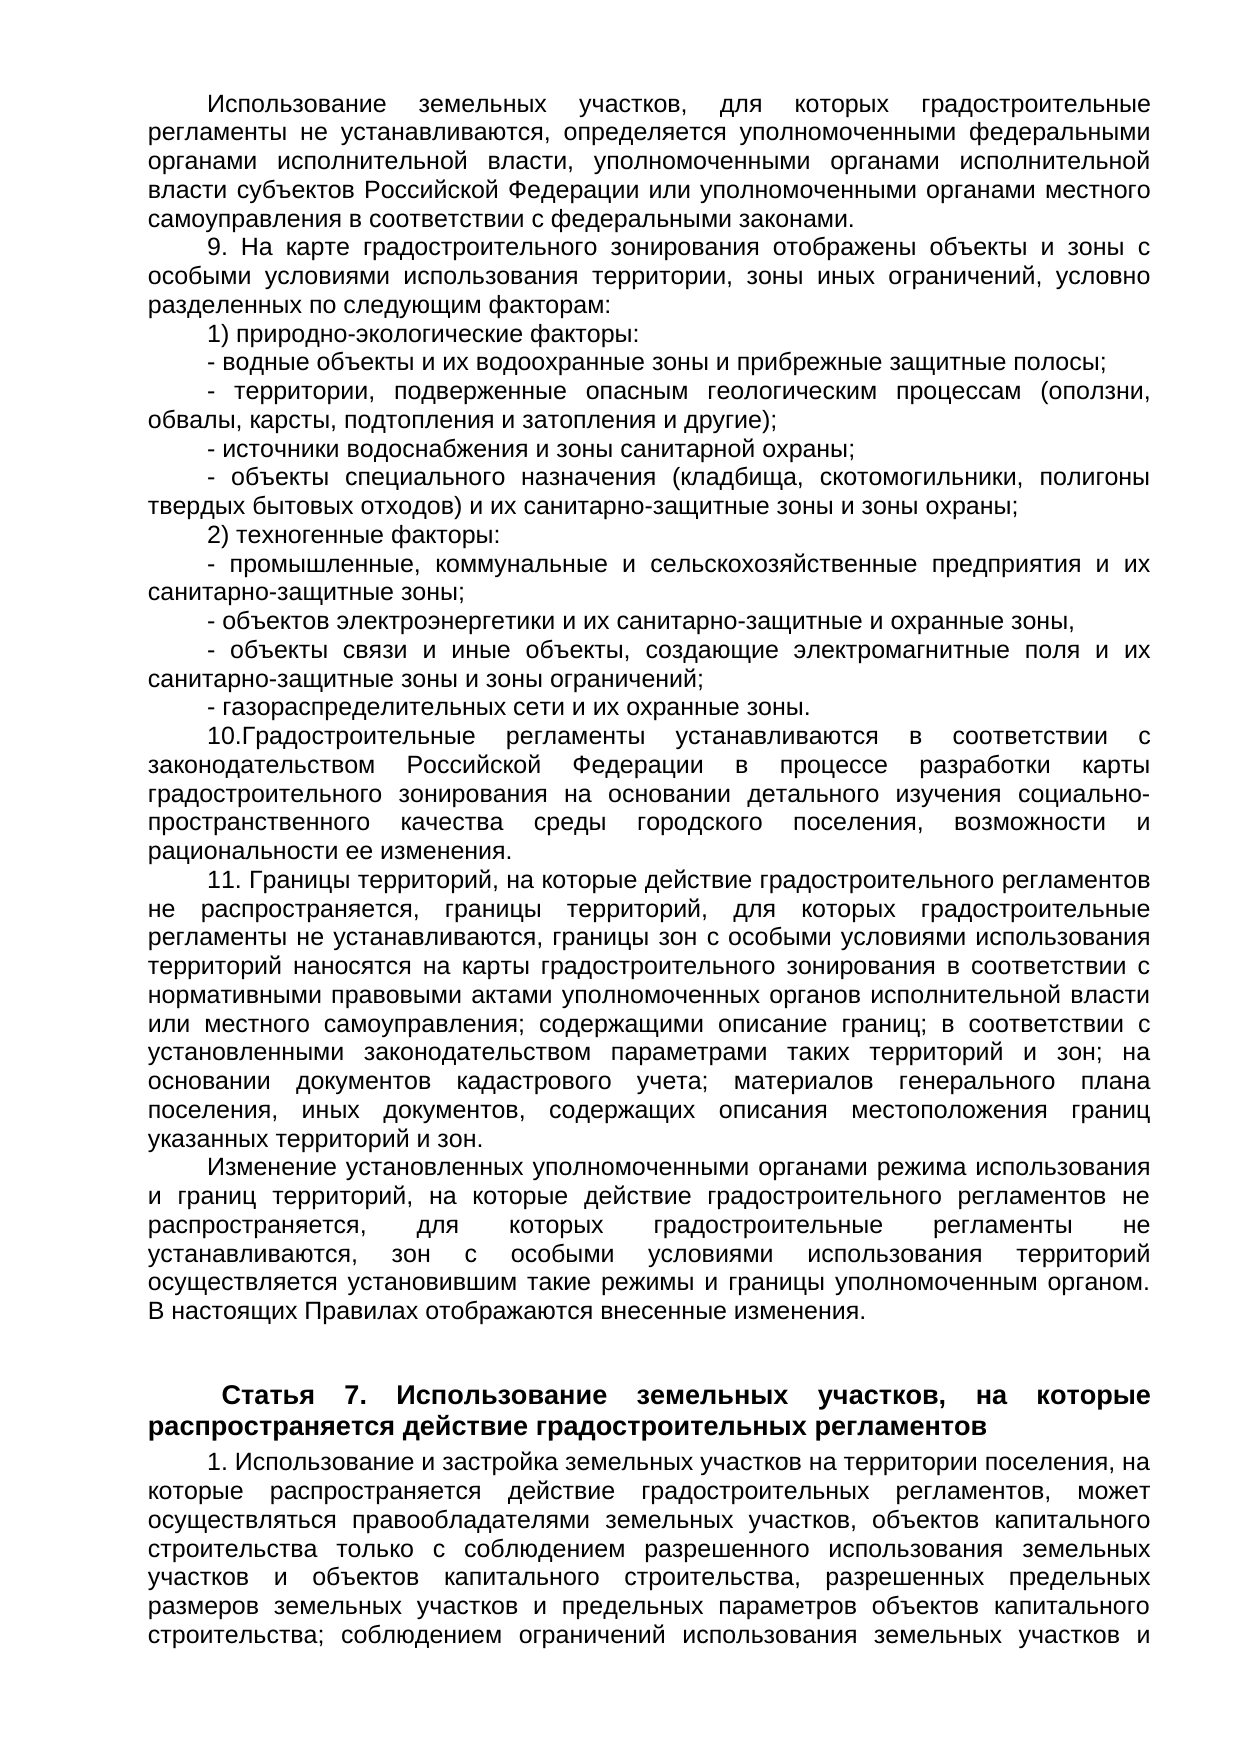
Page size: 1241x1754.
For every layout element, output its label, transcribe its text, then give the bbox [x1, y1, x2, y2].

text Использование земельных участков, для которых градостроительные регламенты не устанавливаются, определяется уполномоченными федеральными органами исполнительной власти, уполномоченными органами исполнительной власти субъектов Российской Федерации или уполномоченными органами местного самоуправления в соответствии с федеральными законами. [148, 89, 1152, 232]
text - объектов электроэнергетики и их санитарно-защитные и охранные зоны, [148, 606, 1152, 635]
text - промышленные, коммунальные и сельскохозяйственные предприятия и их санитарно-защитные зоны; [148, 549, 1152, 606]
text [148, 1447, 1152, 1649]
text 9. На карте градостроительного зонирования отображены объекты и зоны с особыми условиями использования территории, зоны иных ограничений, условно разделенных по следующим факторам: [148, 232, 1152, 319]
text 1) природно-экологические факторы: [148, 319, 1152, 347]
text 2) техногенные факторы: [148, 520, 1152, 549]
text - объекты связи и иные объекты, создающие электромагнитные поля и их санитарно-защитные зоны и зоны ограничений; [148, 635, 1152, 692]
text Изменение установленных уполномоченными органами режима использования и границ территорий, на которые действие градостроительного регламентов не распространяется, для которых градостроительные регламенты не устанавливаются, зон с особыми условиями использования территорий осуществляется установившим такие режимы и границы уполномоченным органом. В настоящих Правилах отображаются внесенные изменения. [148, 1152, 1152, 1325]
text - территории, подверженные опасным геологическим процессам (оползни, обвалы, карсты, подтопления и затопления и другие); [148, 376, 1152, 434]
text 11. Границы территорий, на которые действие градостроительного регламентов не распространяется, границы территорий, для которых градостроительные регламенты не устанавливаются, границы зон с особыми условиями использования территорий наносятся на карты градостроительного зонирования в соответствии с нормативными правовыми актами уполномоченных органов исполнительной власти или местного самоуправления; содержащими описание границ; в соответствии с установленными законодательством параметрами таких территорий и зон; на основании документов кадастрового учета; материалов генерального плана поселения, иных документов, содержащих описания местоположения границ указанных территорий и зон. [148, 865, 1152, 1152]
text Статья 7. Использование земельных участков, на которые распространяется действие градостроительных регламентов [148, 1379, 1152, 1441]
text - водные объекты и их водоохранные зоны и прибрежные защитные полосы; [148, 347, 1152, 376]
text - источники водоснабжения и зоны санитарной охраны; [148, 434, 1152, 462]
text - газораспределительных сети и их охранные зоны. [148, 692, 1152, 721]
text 10.Градостроительные регламенты устанавливаются в соответствии с законодательством Российской Федерации в процессе разработки карты градостроительного зонирования на основании детального изучения социально-пространственного качества среды городского поселения, возможности и рациональности ее изменения. [148, 721, 1152, 865]
text - объекты специального назначения (кладбища, скотомогильники, полигоны твердых бытовых отходов) и их санитарно-защитные зоны и зоны охраны; [148, 462, 1152, 520]
